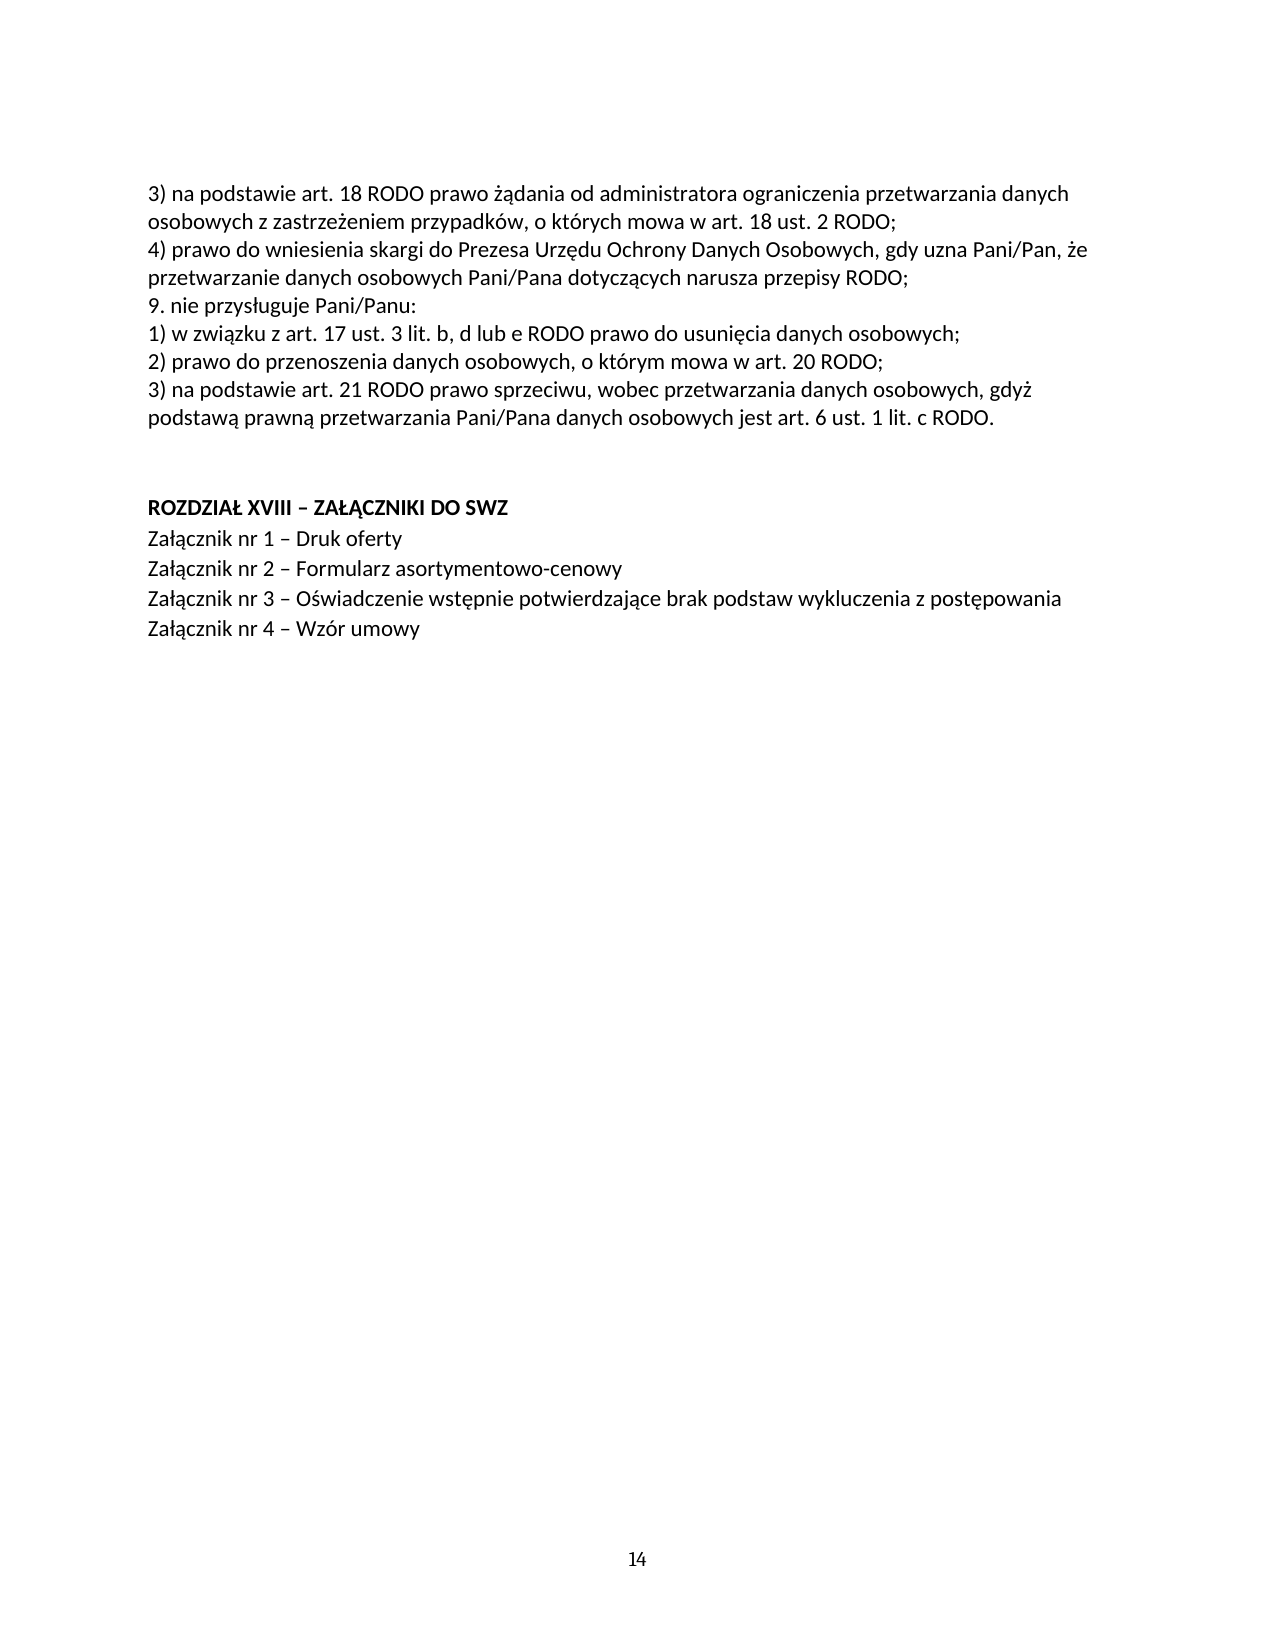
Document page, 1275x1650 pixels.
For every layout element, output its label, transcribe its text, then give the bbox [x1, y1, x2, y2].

text 2) prawo do przenoszenia danych osobowych, o którym mowa w art. 20 RODO; [148, 347, 1127, 375]
text 9. nie przysługuje Pani/Panu: [148, 291, 1127, 319]
text 4) prawo do wniesienia skargi do Prezesa Urzędu Ochrony Danych Osobowych, gdy uzna Pani/Pan, że przetwarzanie danych osobowych Pani/Pana dotyczących narusza przepisy RODO; [148, 235, 1127, 291]
text Załącznik nr 1 – Druk oferty [148, 524, 1127, 552]
text ROZDZIAŁ XVIII – ZAŁĄCZNIKI DO SWZ [148, 493, 1127, 521]
text 1) w związku z art. 17 ust. 3 lit. b, d lub e RODO prawo do usunięcia danych osobowych; [148, 319, 1127, 347]
text Załącznik nr 3 – Oświadczenie wstępnie potwierdzające brak podstaw wykluczenia z postępowania [148, 584, 1127, 612]
text Załącznik nr 2 – Formularz asortymentowo-cenowy [148, 554, 1127, 582]
text Załącznik nr 4 – Wzór umowy [148, 614, 1127, 642]
text 3) na podstawie art. 18 RODO prawo żądania od administratora ograniczenia przetwarzania danych osobowych z zastrzeżeniem przypadków, o których mowa w art. 18 ust. 2 RODO; [148, 179, 1127, 235]
text 3) na podstawie art. 21 RODO prawo sprzeciwu, wobec przetwarzania danych osobowych, gdyż podstawą prawną przetwarzania Pani/Pana danych osobowych jest art. 6 ust. 1 lit. c RODO. [148, 375, 1127, 431]
